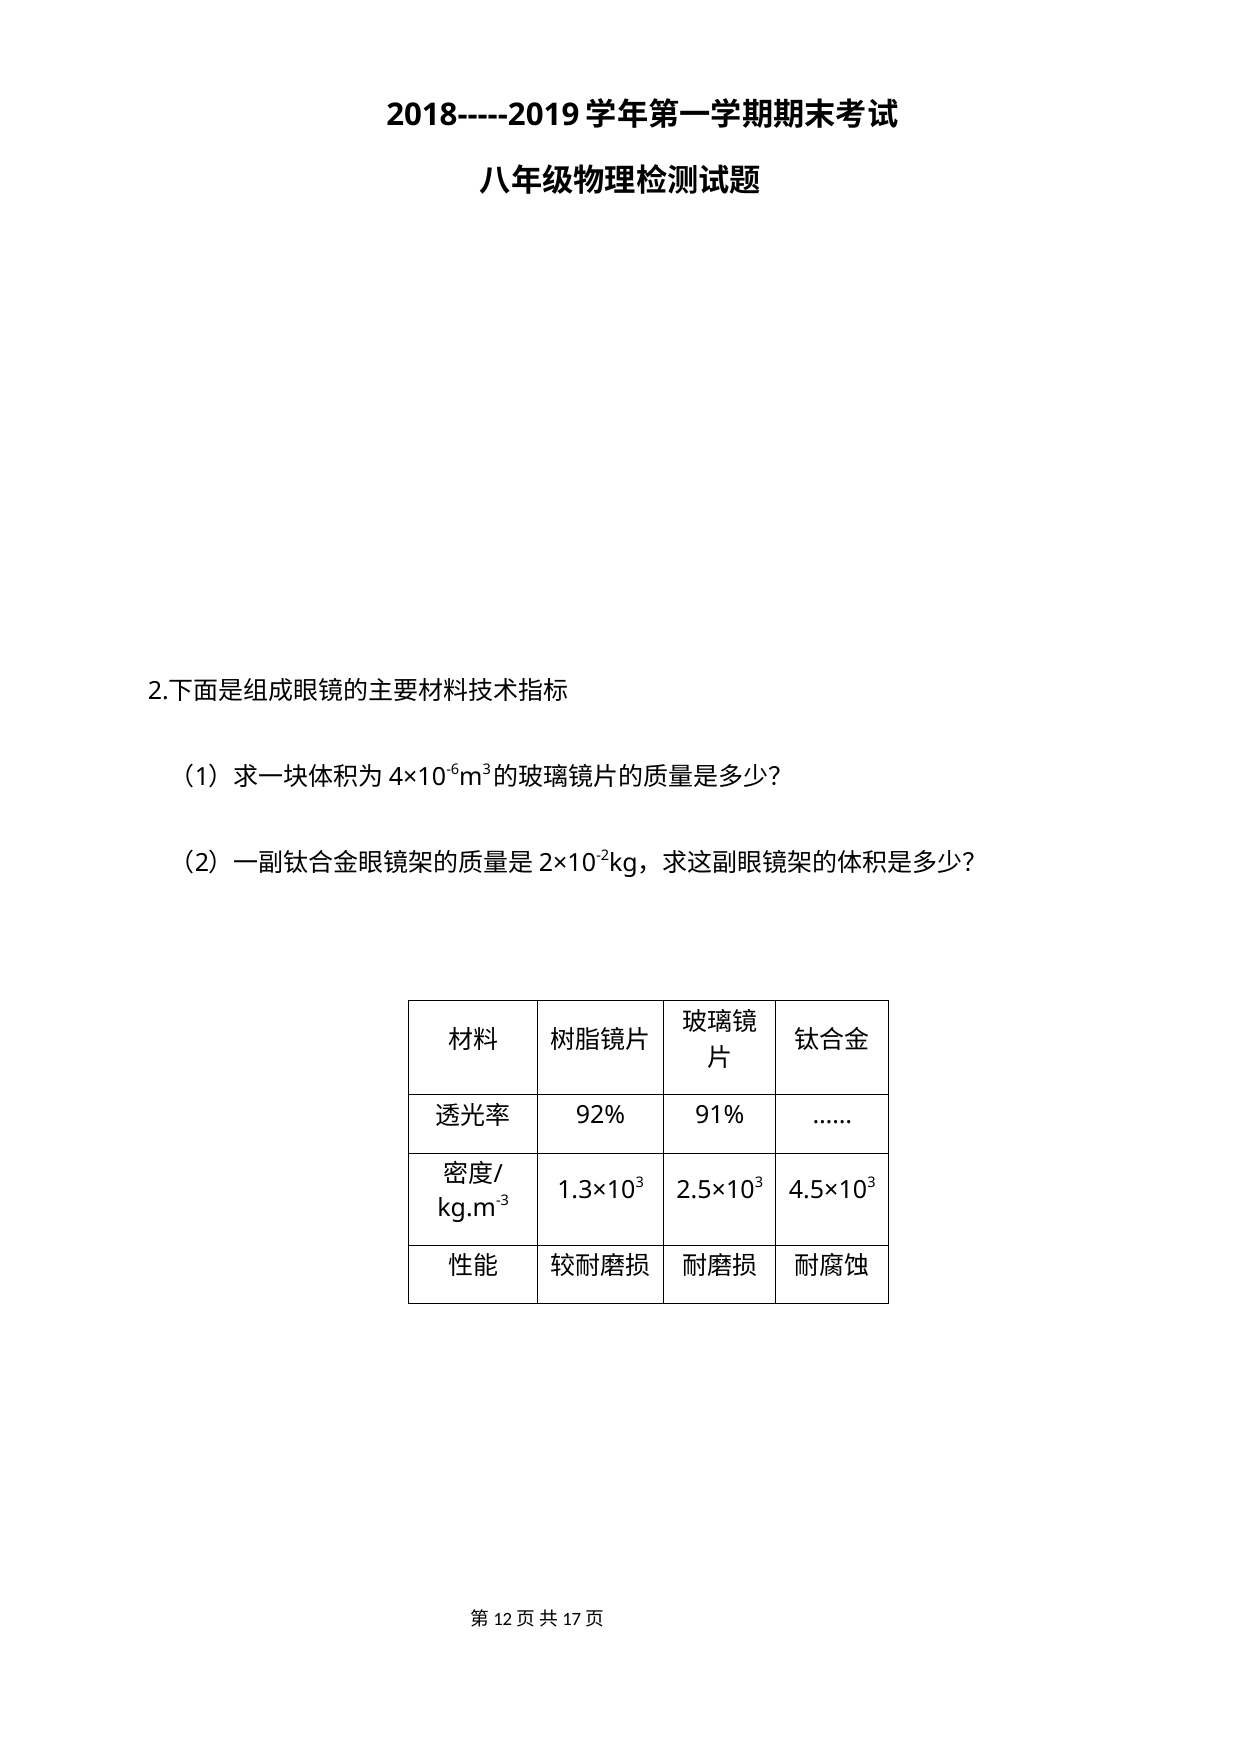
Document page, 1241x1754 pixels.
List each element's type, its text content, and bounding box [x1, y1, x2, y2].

table_cell 较耐磨损 [538, 1246, 663, 1303]
table_cell 耐磨损 [664, 1246, 775, 1303]
table_cell 透光率 [409, 1095, 537, 1152]
table_header 树脂镜片 [538, 1001, 663, 1094]
table_cell 密度/kg.m-3 [409, 1154, 537, 1245]
table_cell 4.5×103 [776, 1154, 888, 1245]
table_header 材料 [409, 1001, 537, 1094]
table_header 钛合金 [776, 1001, 888, 1094]
table_cell 1.3×103 [538, 1154, 663, 1245]
table_cell 2.5×103 [664, 1154, 775, 1245]
text （1）求一块体积为4×10-6m3的玻璃镜片的质量是多少？ [148, 742, 1093, 807]
table_cell 92% [538, 1095, 663, 1152]
table_cell …… [776, 1095, 888, 1152]
table_cell 91% [664, 1095, 775, 1152]
text （2）一副钛合金眼镜架的质量是2×10-2kg，求这副眼镜架的体积是多少？ [148, 828, 1093, 893]
text 2.下面是组成眼镜的主要材料技术指标 [148, 656, 1093, 721]
table_cell 性能 [409, 1246, 537, 1303]
table_header 玻璃镜片 [664, 1001, 775, 1094]
table_cell 耐腐蚀 [776, 1246, 888, 1303]
